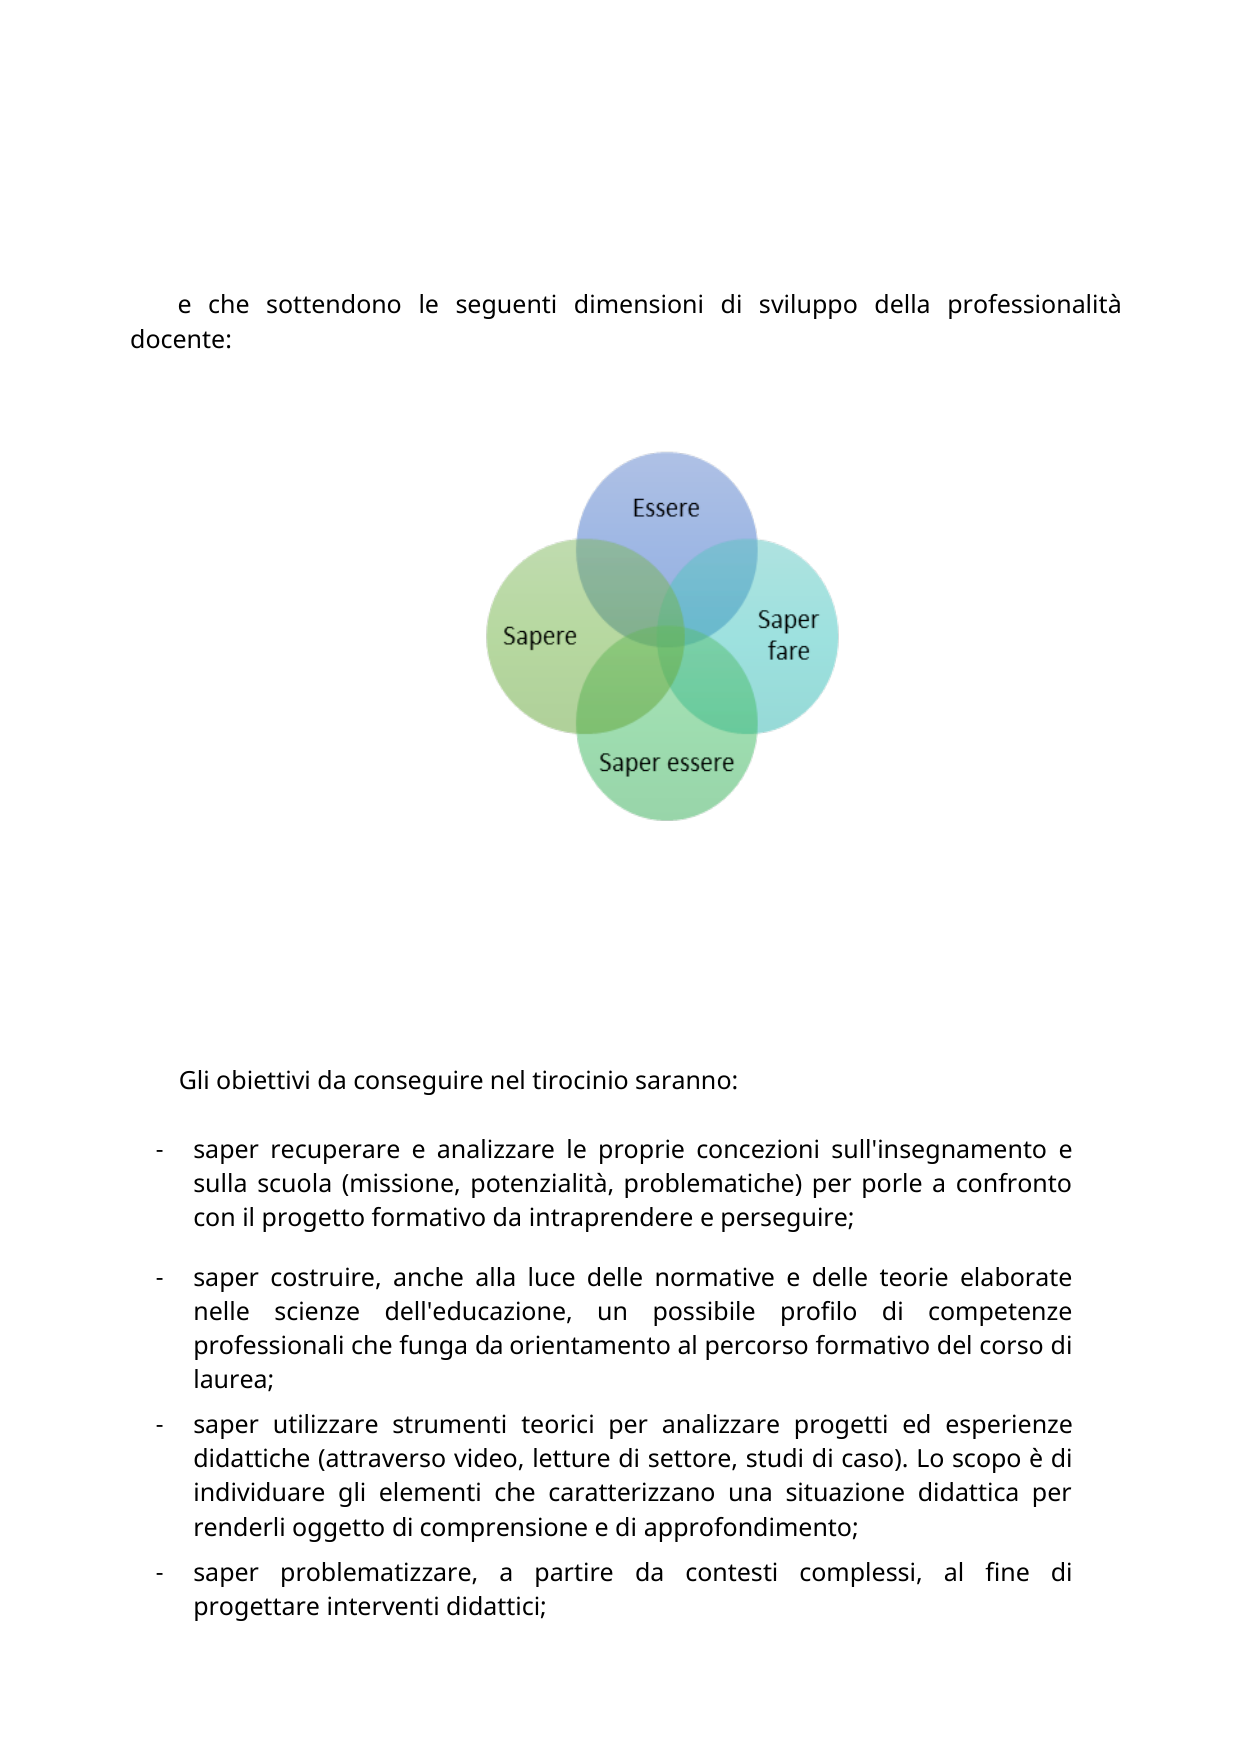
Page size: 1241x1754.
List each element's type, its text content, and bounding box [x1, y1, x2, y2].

list saper utilizzare strumenti teorici per analizzare progetti ed esperienze didattiche (attraverso video, letture di settore, studi di caso). Lo scopo è di individuare gli elementi che caratterizzano una situazione didattica per renderli oggetto di comprensione e di approfondimento; [156, 1407, 1073, 1543]
list saper costruire, anche alla luce delle normative e delle teorie elaborate nelle scienze dell'educazione, un possibile profilo di competenze professionali che funga da orientamento al percorso formativo del corso di laurea; [156, 1259, 1073, 1395]
list saper problematizzare, a partire da contesti complessi, al fine di progettare interventi didattici; [156, 1555, 1073, 1623]
text Gli obiettivi da conseguire nel tirocinio saranno: [178, 1063, 1122, 1097]
text e che sottendono le seguenti dimensioni di sviluppo della professionalità docente: [130, 285, 1122, 356]
picture [178, 449, 1147, 825]
list saper recuperare e analizzare le proprie concezioni sull'insegnamento e sulla scuola (missione, potenzialità, problematiche) per porle a confronto con il progetto formativo da intraprendere e perseguire; [156, 1132, 1073, 1234]
